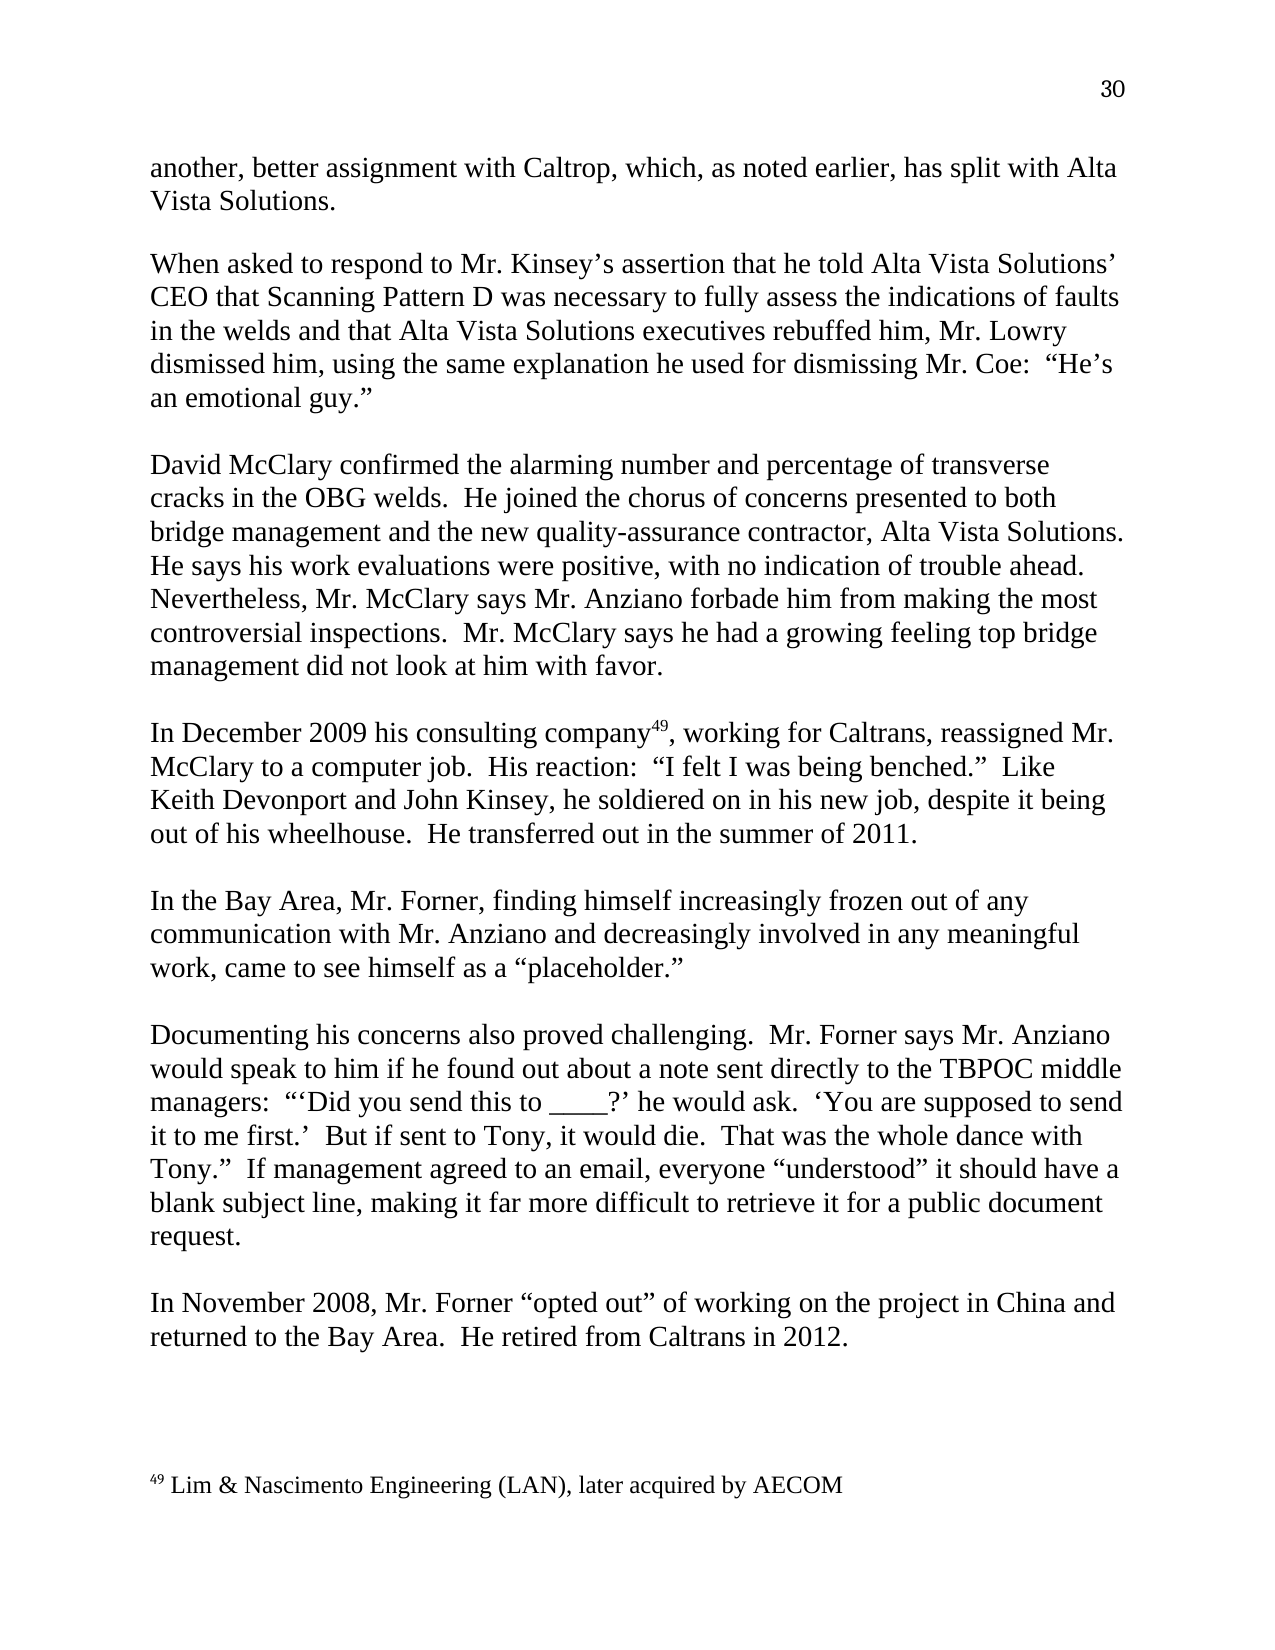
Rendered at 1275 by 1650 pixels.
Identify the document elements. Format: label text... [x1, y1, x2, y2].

list In November 2008, Mr. Forner “opted out” of working on the project in China and returned to the Bay Area. He retired from Caltrans in 2012. [150, 1286, 1125, 1353]
text David McClary confirmed the alarming number and percentage of transverse cracks in the OBG welds. He joined the chorus of concerns presented to both bridge management and the new quality-assurance contractor, Alta Vista Solutions. He says his work evaluations were positive, with no indication of trouble ahead. Nevertheless, Mr. McClary says Mr. Anziano forbade him from making the most controversial inspections. Mr. McClary says he had a growing feeling top bridge management did not look at him with favor. [150, 447, 1125, 682]
text Documenting his concerns also proved challenging. Mr. Forner says Mr. Anziano would speak to him if he found out about a note sent directly to the TBPOC middle managers: “‘Did you send this to ____?’ he would ask. ‘You are supposed to send it to me first.’ But if sent to Tony, it would die. That was the whole dance with Tony.” If management agreed to an email, everyone “understood” it should have a blank subject line, making it far more difficult to retrieve it for a public document request. [150, 1017, 1125, 1252]
text In the Bay Area, Mr. Forner, finding himself increasingly frozen out of any communication with Mr. Anziano and decreasingly involved in any meaningful work, came to see himself as a “placeholder.” [150, 883, 1125, 984]
text When asked to respond to Mr. Kinsey’s assertion that he told Alta Vista Solutions’ CEO that Scanning Pattern D was necessary to fully assess the indications of faults in the welds and that Alta Vista Solutions executives rebuffed him, Mr. Lowry dismissed him, using the same explanation he used for dismissing Mr. Coe: “He’s an emotional guy.” [150, 246, 1125, 413]
list In December 2009 his consulting company, working for Caltrans, reassigned Mr. McClary to a computer job. His reaction: “I felt I was being benched.” Like Keith Devonport and John Kinsey, he soldiered on in his new job, despite it being out of his wheelhouse. He transferred out in the summer of 2011. [150, 715, 1125, 849]
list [150, 150, 1125, 217]
